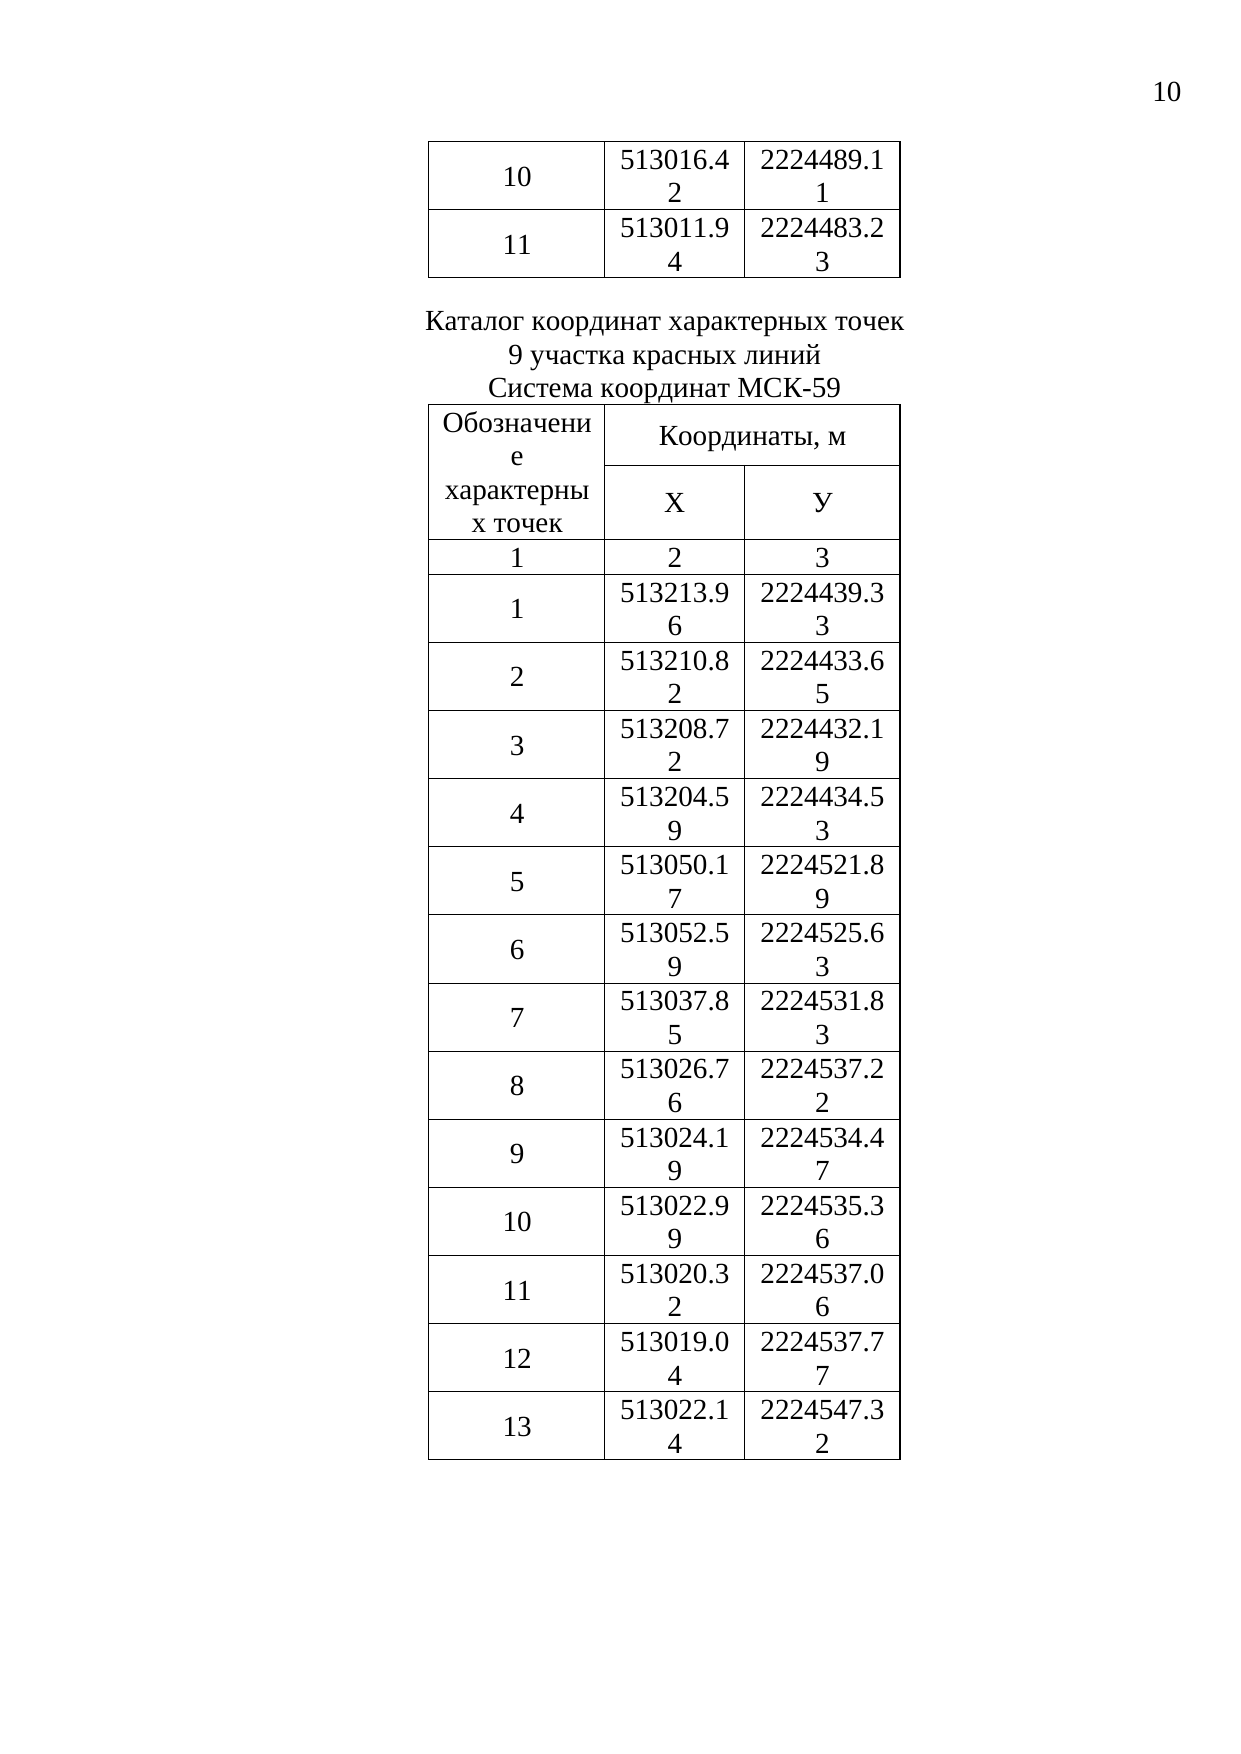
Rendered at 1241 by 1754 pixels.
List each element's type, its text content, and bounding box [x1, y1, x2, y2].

table_cell 13 [429, 1392, 604, 1459]
table_cell 2224537.22 [745, 1052, 899, 1119]
table_cell 2224531.83 [745, 984, 899, 1051]
table_cell 513022.99 [605, 1188, 744, 1255]
table_cell 513019.04 [605, 1324, 744, 1391]
table_cell 513024.19 [605, 1120, 744, 1187]
table_cell У [745, 466, 899, 539]
table_cell 7 [429, 984, 604, 1051]
table_cell Х [605, 466, 744, 539]
table_header Координаты, м [605, 405, 899, 465]
table_cell 513052.59 [605, 915, 744, 982]
table_header Обозначение характерных точек [429, 405, 604, 539]
table_cell 6 [429, 915, 604, 982]
table_cell 2224434.53 [745, 779, 899, 846]
table_cell 1 [429, 540, 604, 574]
table_cell 10 [429, 1188, 604, 1255]
table_cell 2224537.77 [745, 1324, 899, 1391]
table_cell 2224534.47 [745, 1120, 899, 1187]
table_cell 2224537.06 [745, 1256, 899, 1323]
table_cell 513022.14 [605, 1392, 744, 1459]
table_cell 513037.85 [605, 984, 744, 1051]
table_cell 2224433.65 [745, 643, 899, 710]
table_cell 513050.17 [605, 847, 744, 914]
table_cell 513016.42 [605, 142, 744, 209]
table_cell 513011.94 [605, 210, 744, 277]
table_cell 2224432.19 [745, 711, 899, 778]
table_cell 2224547.32 [745, 1392, 899, 1459]
table_cell 513204.59 [605, 779, 744, 846]
table_cell 5 [429, 847, 604, 914]
table_cell 2224489.11 [745, 142, 899, 209]
table_cell 4 [429, 779, 604, 846]
table_cell 3 [745, 540, 899, 574]
table_cell 513213.96 [605, 575, 744, 642]
table_cell 9 [429, 1120, 604, 1187]
table_cell 11 [429, 210, 604, 277]
table_cell 2224535.36 [745, 1188, 899, 1255]
table_cell 2224525.63 [745, 915, 899, 982]
table_cell 1 [429, 575, 604, 642]
table_cell 3 [429, 711, 604, 778]
table_cell 2224483.23 [745, 210, 899, 277]
table_cell 10 [429, 142, 604, 209]
table_cell 2 [605, 540, 744, 574]
table_cell 11 [429, 1256, 604, 1323]
text Каталог координат характерных точек [148, 303, 1181, 337]
table_cell 2224521.89 [745, 847, 899, 914]
text 9 участка красных линий [148, 337, 1181, 370]
table_cell 12 [429, 1324, 604, 1391]
table_cell 513208.72 [605, 711, 744, 778]
table_cell 2224439.33 [745, 575, 899, 642]
table_cell 513026.76 [605, 1052, 744, 1119]
table_cell 2 [429, 643, 604, 710]
table_cell 513210.82 [605, 643, 744, 710]
table_cell 8 [429, 1052, 604, 1119]
table_cell 513020.32 [605, 1256, 744, 1323]
text Система координат МСК-59 [148, 370, 1181, 404]
